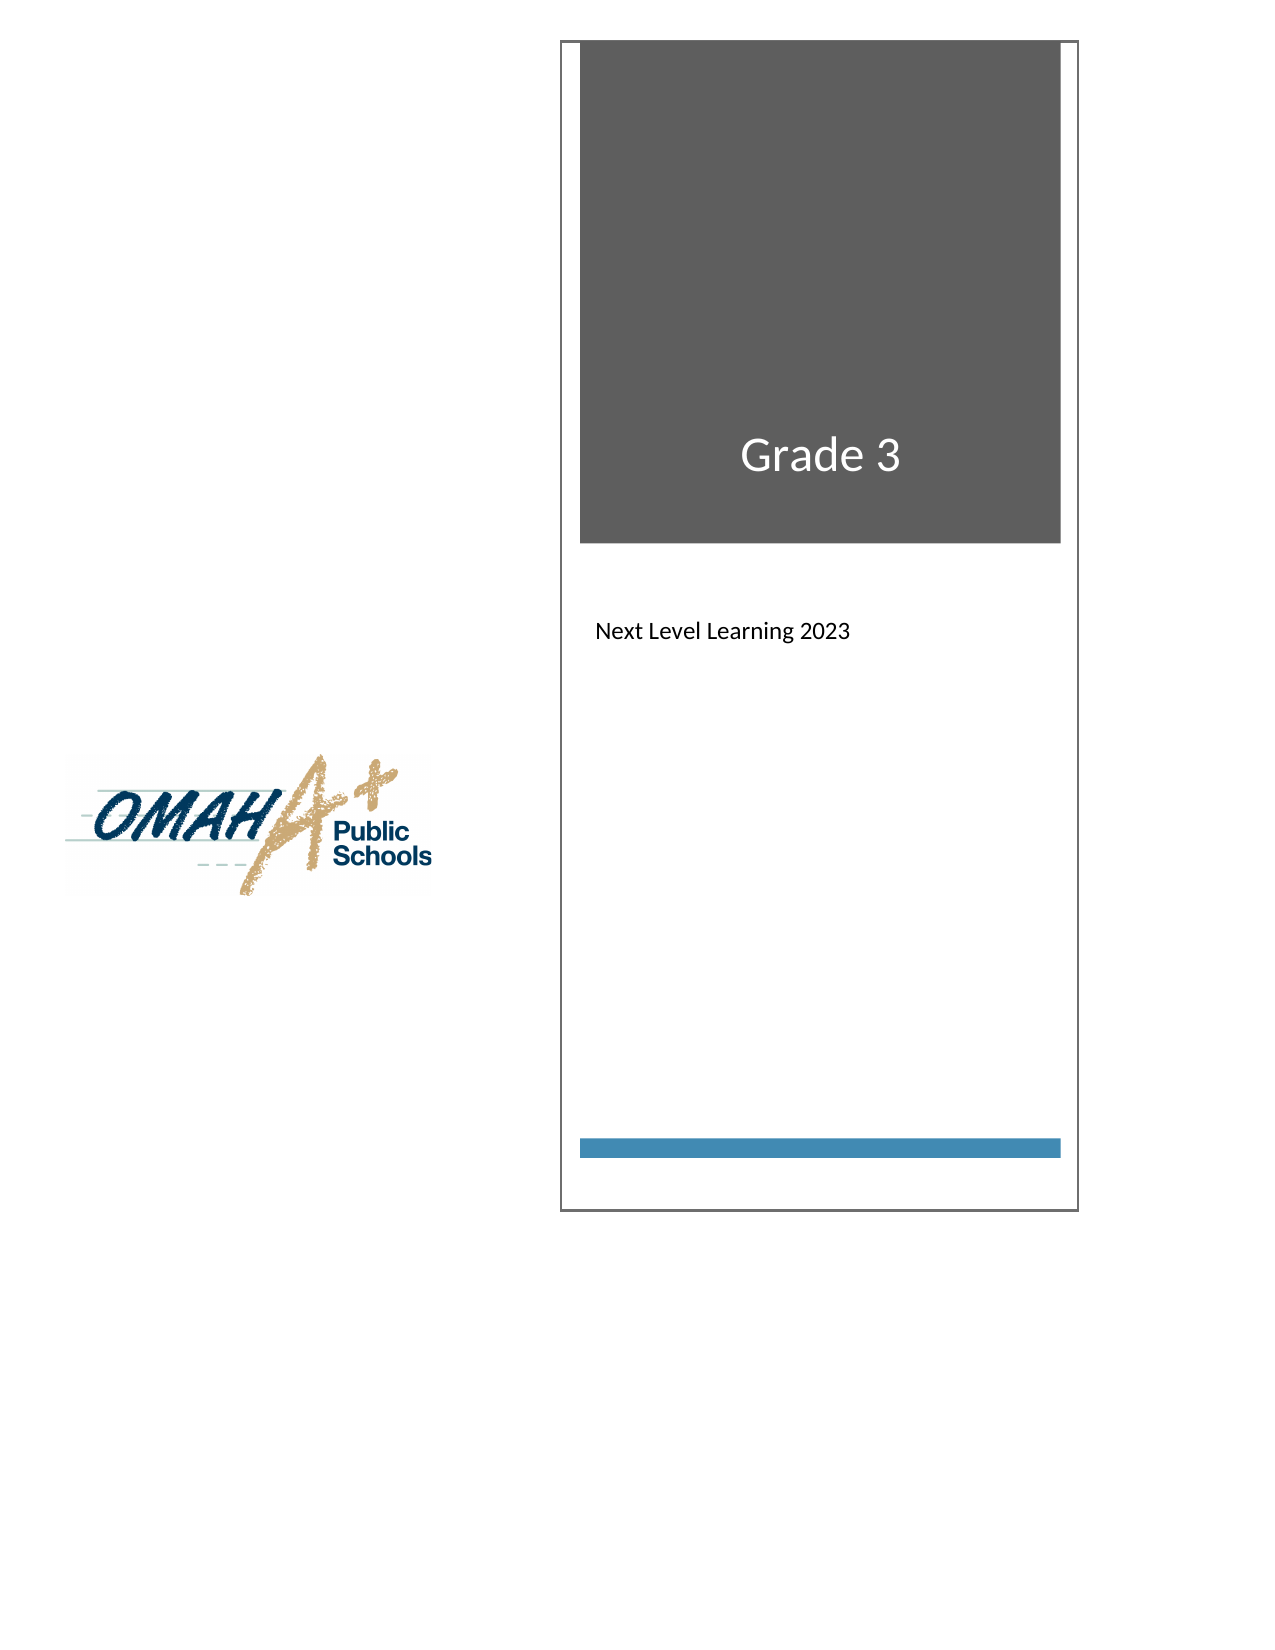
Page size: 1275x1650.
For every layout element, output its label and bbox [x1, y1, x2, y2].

picture [65, 754, 432, 896]
